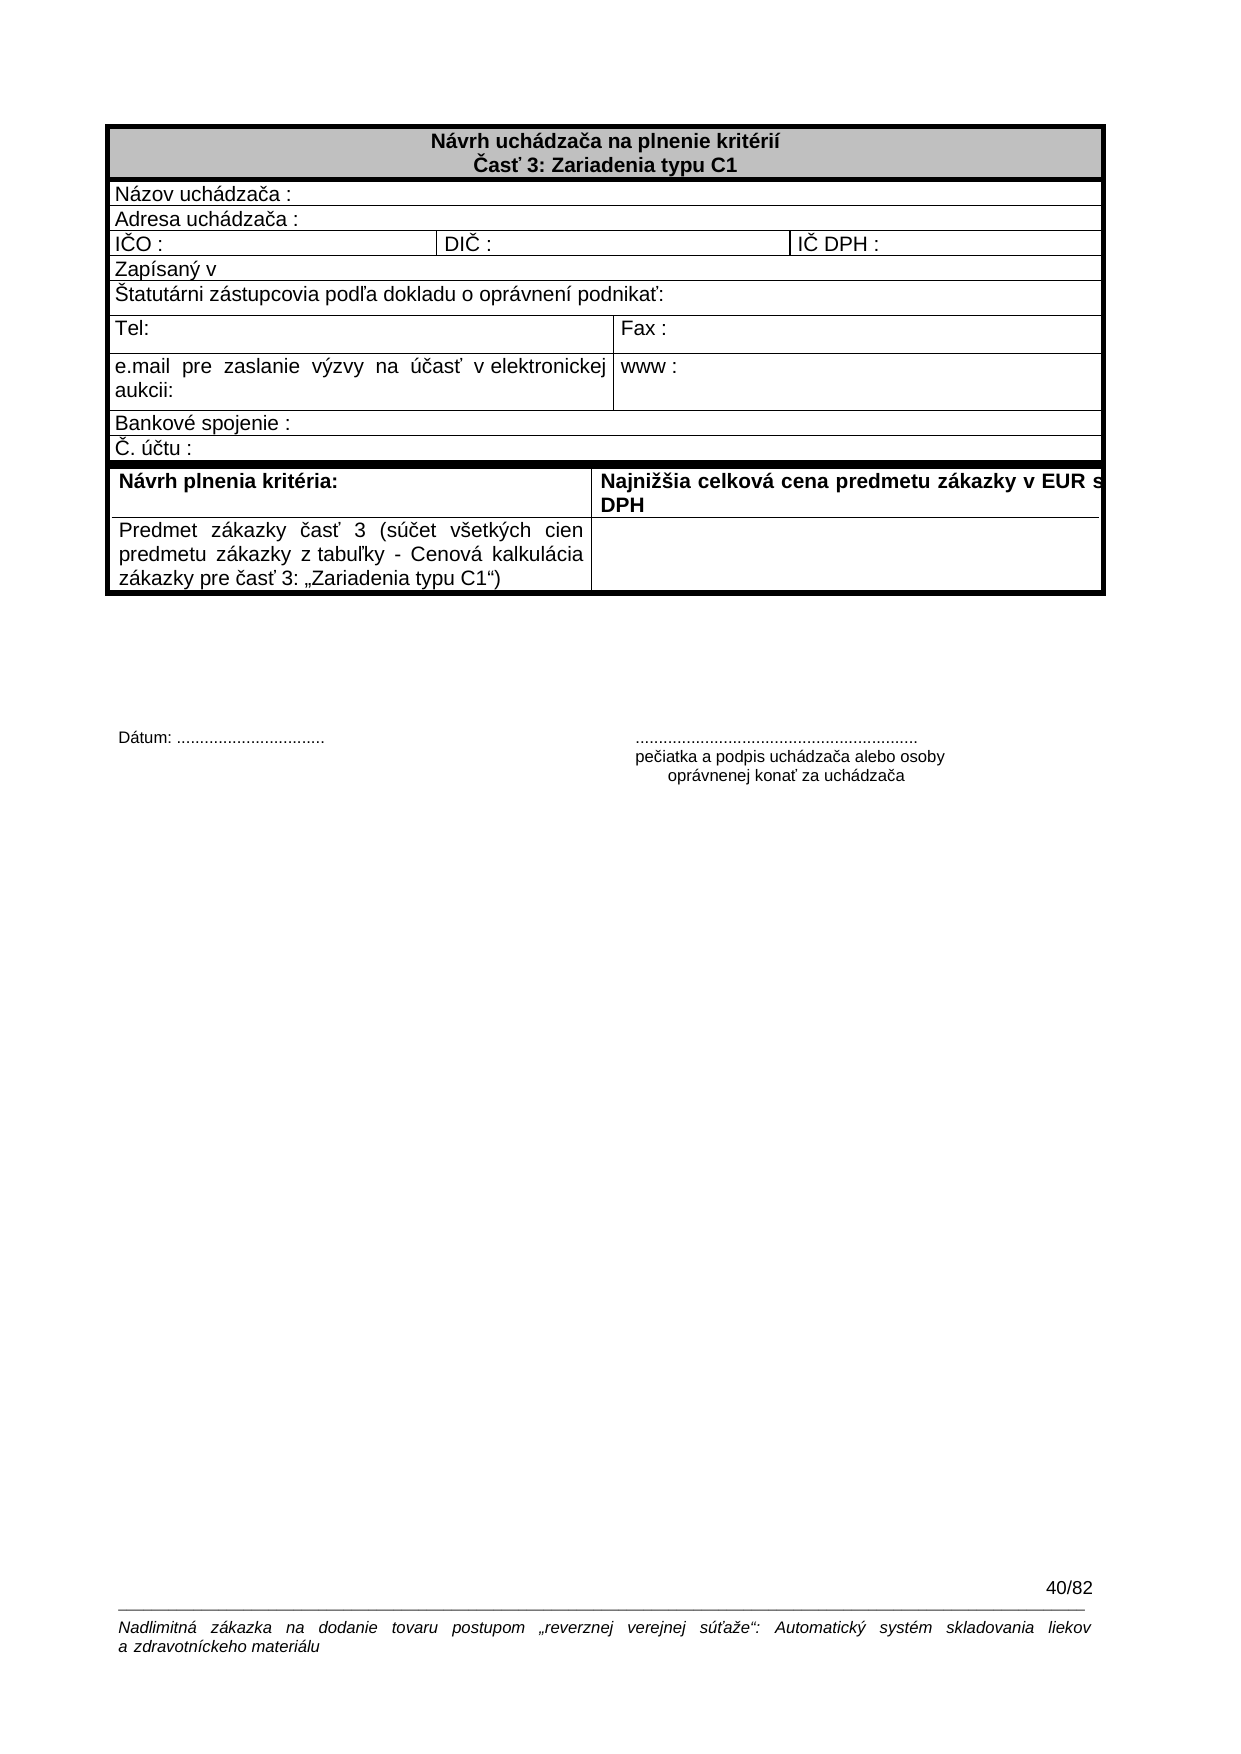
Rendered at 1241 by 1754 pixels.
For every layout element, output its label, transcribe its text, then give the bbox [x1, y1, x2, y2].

table_cell Č. účtu : [110, 436, 1101, 460]
table_cell [110, 469, 591, 590]
table_cell Štatutárni zástupcovia podľa dokladu o oprávnení podnikať: [110, 281, 1101, 315]
table_cell IČ DPH : [791, 231, 1101, 255]
table_cell DIČ : [437, 231, 789, 255]
table_header Návrh uchádzača na plnenie kritérií Časť 3: Zariadenia typu C1 [110, 129, 1101, 177]
table_cell www : [614, 354, 1101, 410]
table_cell e.mail pre zaslanie výzvy na účasť v elektronickej aukcii: [110, 354, 613, 410]
text Dátum: ................................ ............................................................. [118, 728, 1092, 747]
table_cell Tel: [110, 316, 613, 352]
table_cell Fax : [614, 316, 1101, 352]
table_cell Adresa uchádzača : [110, 206, 1101, 230]
text pečiatka a podpis uchádzača alebo osoby [118, 747, 1092, 766]
table_cell [592, 469, 1101, 590]
table_cell Názov uchádzača : [110, 182, 1101, 205]
table_cell IČO : [110, 231, 436, 255]
table_cell Zapísaný v [110, 256, 1101, 280]
text oprávnenej konať za uchádzača [118, 766, 1092, 785]
table_cell Bankové spojenie : [110, 411, 1101, 435]
